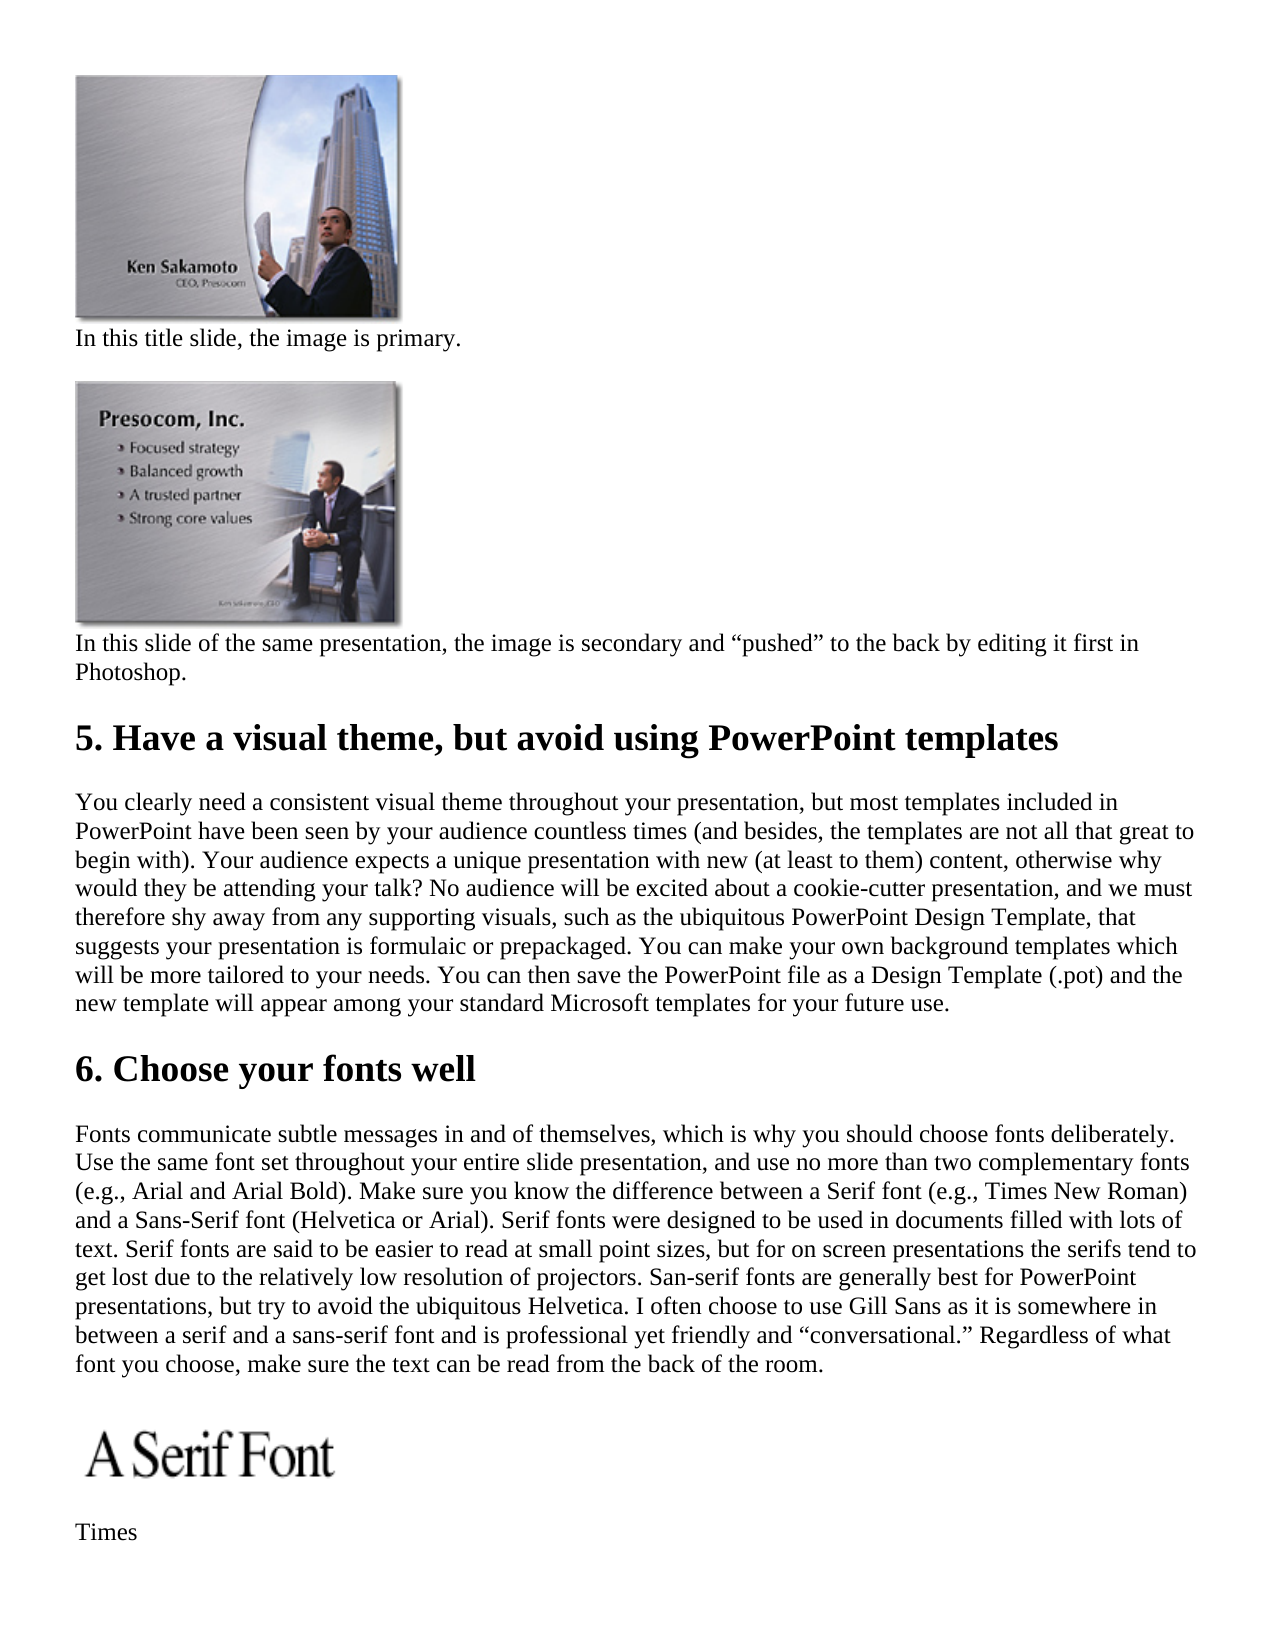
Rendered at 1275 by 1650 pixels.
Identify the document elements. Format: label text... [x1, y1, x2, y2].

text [75, 75, 1200, 352]
text You clearly need a consistent visual theme throughout your presentation, but most templates included in PowerPoint have been seen by your audience countless times (and besides, the templates are not all that great to begin with). Your audience expects a unique presentation with new (at least to them) content, otherwise why would they be attending your talk? No audience will be excited about a cookie-cutter presentation, and we must therefore shy away from any supporting visuals, such as the ubiquitous PowerPoint Design Template, that suggests your presentation is formulaic or prepackaged. You can make your own background templates which will be more tailored to your needs. You can then save the PowerPoint file as a Design Template (.pot) and the new template will appear among your standard Microsoft templates for your future use. [75, 787, 1200, 1017]
picture [75, 1406, 386, 1518]
text In this slide of the same presentation, the image is secondary and “pushed” to the back by editing it first in Photoshop. [75, 381, 1200, 686]
picture [75, 381, 404, 629]
subtitle 6. Choose your fonts well [75, 1046, 1200, 1089]
text Times [75, 1407, 1200, 1546]
text Fonts communicate subtle messages in and of themselves, which is why you should choose fonts deliberately. Use the same font set throughout your entire slide presentation, and use no more than two complementary fonts (e.g., Arial and Arial Bold). Make sure you know the difference between a Serif font (e.g., Times New Roman) and a Sans-Serif font (Helvetica or Arial). Serif fonts were designed to be used in documents filled with lots of text. Serif fonts are said to be easier to read at small point sizes, but for on screen presentations the serifs tend to get lost due to the relatively low resolution of projectors. San-serif fonts are generally best for PowerPoint presentations, but try to avoid the ubiquitous Helvetica. I often choose to use Gill Sans as it is somewhere in between a serif and a sans-serif font and is professional yet friendly and “conversational.” Regardless of what font you choose, make sure the text can be read from the back of the room. [75, 1119, 1200, 1377]
subtitle 5. Have a visual theme, but avoid using PowerPoint templates [75, 715, 1200, 758]
picture [75, 75, 404, 324]
